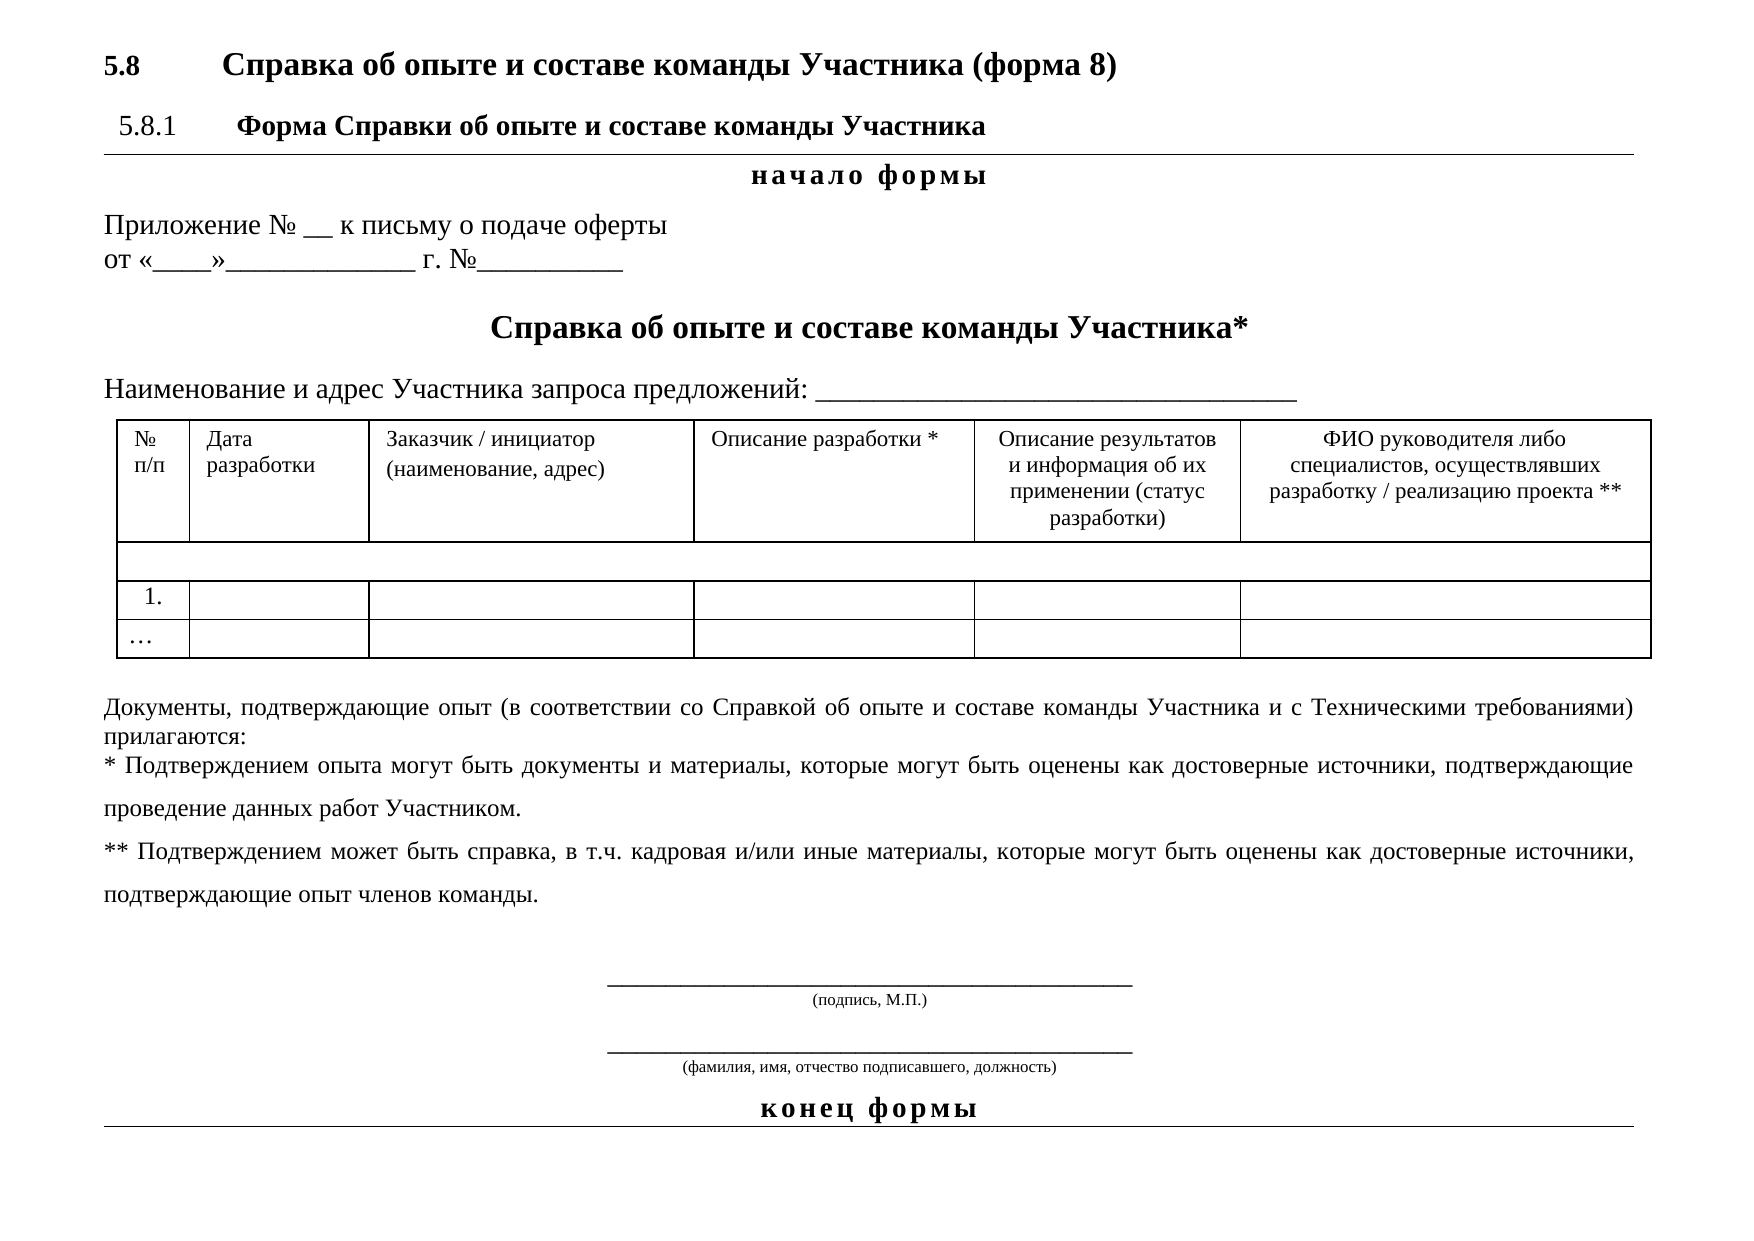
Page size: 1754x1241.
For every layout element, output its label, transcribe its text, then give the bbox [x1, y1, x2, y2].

table_header № п/п [118, 421, 189, 541]
text конец формы [103, 1090, 1634, 1127]
table_header Заказчик / инициатор (наименование, адрес) [370, 421, 693, 541]
table_header Дата разработки [190, 421, 368, 541]
table_cell [370, 620, 693, 657]
text (подпись, М.П.) [103, 989, 1636, 1023]
text Справка об опыте и составе команды Участника* [103, 308, 1636, 346]
text * Подтверждением опыта могут быть документы и материалы, которые могут быть оценены как достоверные источники, подтверждающие проведение данных работ Участником. [103, 750, 1636, 822]
text Форма Справки об опыте и составе команды Участника [118, 108, 1636, 141]
table_header Описание разработки * [695, 421, 974, 541]
text ____________________________________ [103, 1023, 1636, 1056]
table_cell [695, 620, 974, 657]
table_cell [1241, 620, 1650, 657]
text ** Подтверждением может быть справка, в т.ч. кадровая и/или иные материалы, которые могут быть оценены как достоверные источники, подтверждающие опыт членов команды. [103, 836, 1636, 908]
table_cell [975, 582, 1240, 618]
table_cell 1. [118, 582, 189, 618]
subtitle Справка об опыте и составе команды Участника (форма 8) [103, 44, 1636, 83]
table_cell [190, 620, 368, 657]
text начало формы [103, 155, 1634, 190]
table_cell [118, 543, 1650, 580]
table_cell [1241, 582, 1650, 618]
text (фамилия, имя, отчество подписавшего, должность) [103, 1056, 1636, 1090]
text Наименование и адрес Участника запроса предложений: _________________________________ [103, 371, 1636, 405]
table_header Описание результатов и информация об их применении (статус разработки) [975, 421, 1240, 541]
table_cell [190, 582, 368, 618]
table_cell [695, 582, 974, 618]
table_header ФИО руководителя либо специалистов, осуществлявших разработку / реализацию проекта ** [1241, 421, 1650, 541]
text Документы, подтверждающие опыт (в соответствии со Справкой об опыте и составе команды Участника и с Техническими требованиями) прилагаются: [103, 692, 1636, 750]
text Приложение № __ к письму о подаче оферты от «____»_____________ г. №__________ [103, 207, 1636, 274]
table_cell [370, 582, 693, 618]
table_cell … [118, 620, 189, 657]
table_cell [975, 620, 1240, 657]
text ____________________________________ [103, 956, 1636, 989]
